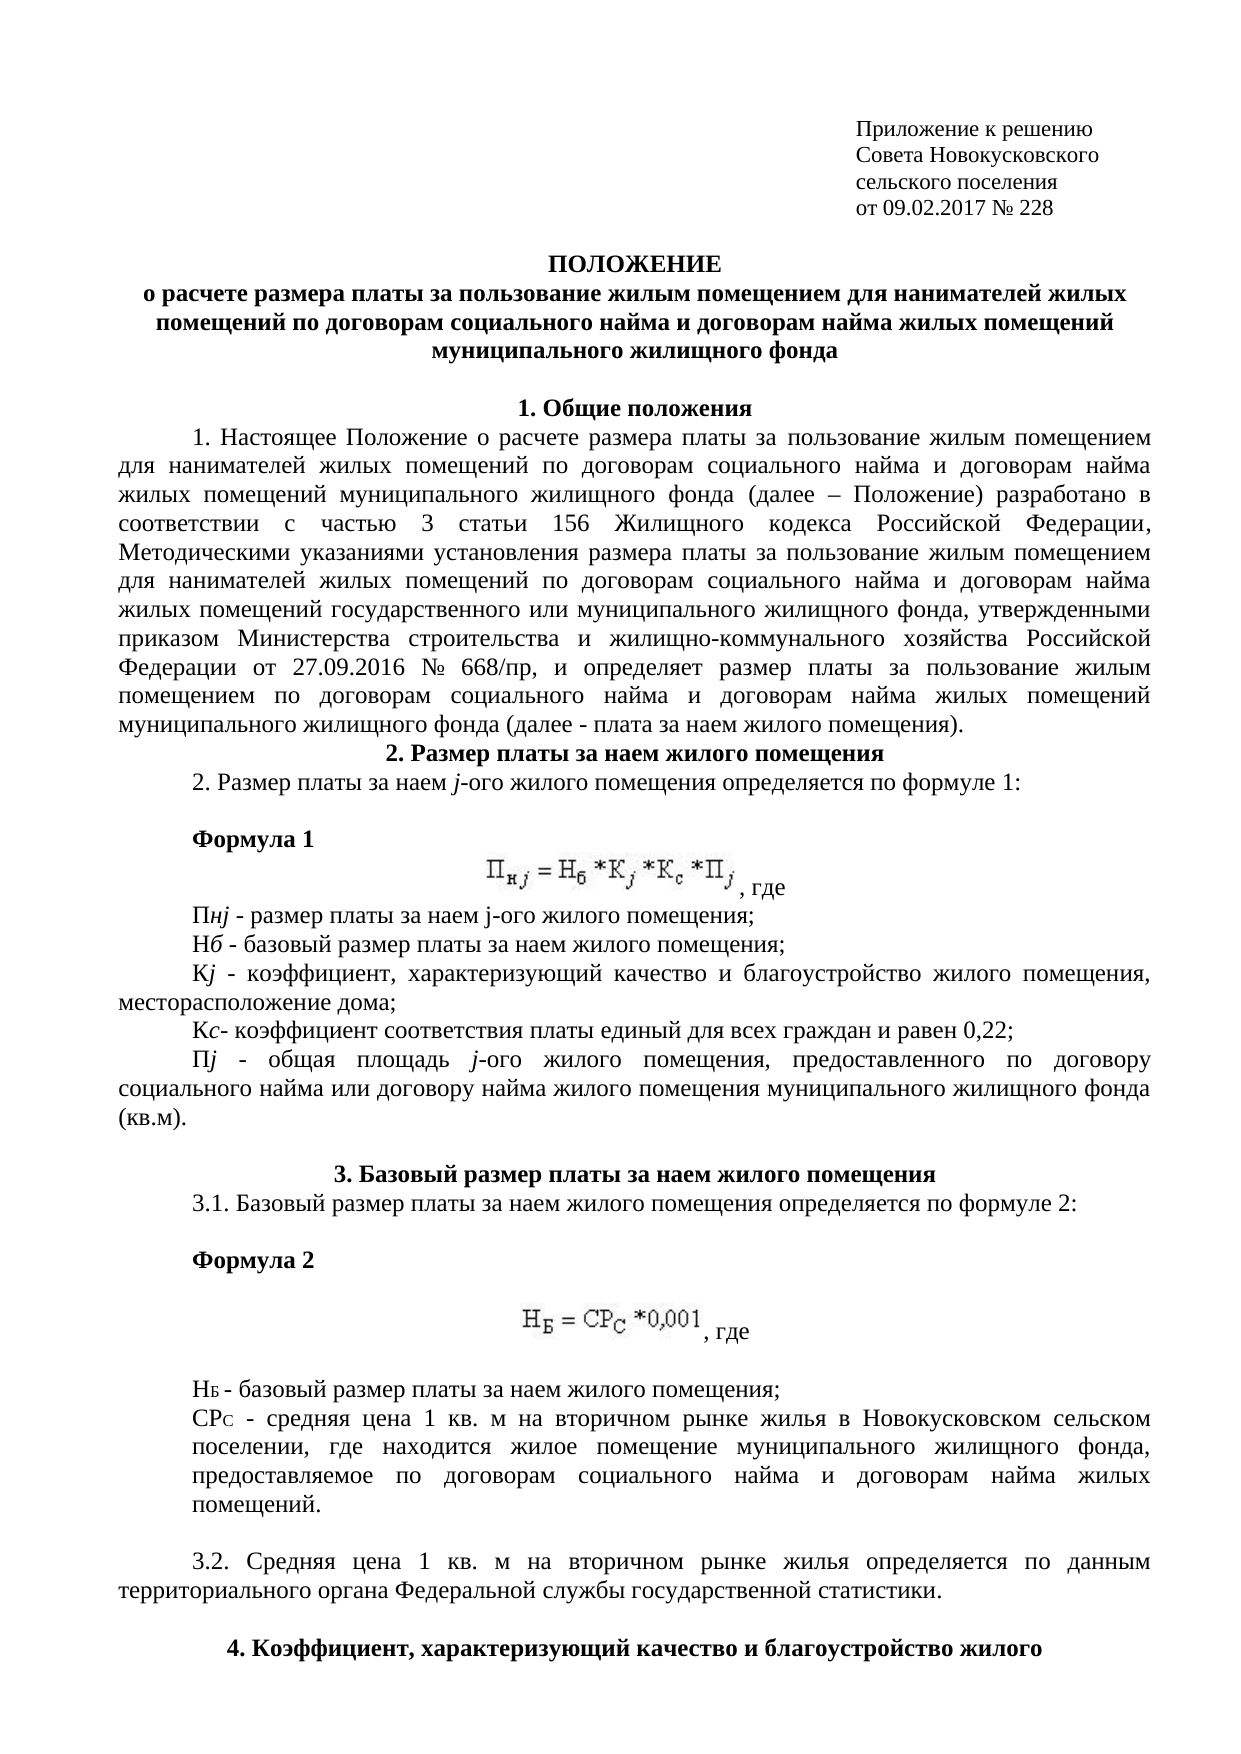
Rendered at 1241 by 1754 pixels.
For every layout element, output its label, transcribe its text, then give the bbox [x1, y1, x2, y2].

text 1. Настоящее Положение о расчете размера платы за пользование жилым помещением для нанимателей жилых помещений по договорам социального найма и договорам найма жилых помещений муниципального жилищного фонда (далее – Положение) разработано в соответствии с частью 3 статьи 156 Жилищного кодекса Российской Федерации, Методическими указаниями установления размера платы за пользование жилым помещением для нанимателей жилых помещений по договорам социального найма и договорам найма жилых помещений государственного или муниципального жилищного фонда, утвержденными приказом Министерства строительства и жилищно-коммунального хозяйства Российской Федерации от 27.09.2016 № 668/пр, и определяет размер платы за пользование жилым помещением по договорам социального найма и договорам найма жилых помещений муниципального жилищного фонда (далее - плата за наем жилого помещения). [118, 422, 1152, 738]
text ПОЛОЖЕНИЕ [118, 249, 1152, 278]
text 4. Коэффициент, характеризующий качество и благоустройство жилого [118, 1633, 1152, 1661]
text Формула 1 [118, 824, 1152, 853]
text 3.2. Средняя цена 1 кв. м на вторичном рынке жилья определяется по данным территориального органа Федеральной службы государственной статистики. [118, 1546, 1152, 1604]
text СРС - средняя цена 1 кв. м на вторичном рынке жилья в Новокусковском сельском поселении, где находится жилое помещение муниципального жилищного фонда, предоставляемое по договорам социального найма и договорам найма жилых помещений. [192, 1403, 1152, 1518]
text Кс- коэффициент соответствия платы единый для всех граждан и равен 0,22; [118, 1016, 1152, 1044]
text , где [118, 853, 1152, 901]
text 1. Общие положения [118, 393, 1152, 422]
text HБ - базовый размер платы за наем жилого помещения; [192, 1345, 1152, 1403]
text Приложение к решению [856, 115, 1152, 141]
text 3. Базовый размер платы за наем жилого помещения [118, 1159, 1152, 1188]
text о расчете размера платы за пользование жилым помещением для нанимателей жилых помещений по договорам социального найма и договорам найма жилых помещений муниципального жилищного фонда [118, 278, 1152, 364]
text от 09.02.2017 № 228 [856, 194, 1152, 220]
picture [520, 1302, 703, 1340]
text 2. Размер платы за наем жилого помещения [118, 738, 1152, 767]
text Формула 2 [118, 1246, 1152, 1302]
text Пнј - размер платы за наем j-ого жилого помещения; [118, 901, 1152, 929]
text 3.1. Базовый размер платы за наем жилого помещения определяется по формуле 2: [118, 1188, 1152, 1217]
text 2. Размер платы за наем j-ого жилого помещения определяется по формуле 1: [118, 767, 1152, 795]
text Пj - общая площадь j-ого жилого помещения, предоставленного по договору социального найма или договору найма жилого помещения муниципального жилищного фонда (кв.м). [118, 1044, 1152, 1131]
text сельского поселения [856, 168, 1152, 194]
text , где [118, 1302, 1152, 1345]
text Кј - коэффициент, характеризующий качество и благоустройство жилого помещения, месторасположение дома; [118, 958, 1152, 1016]
text Нб - базовый размер платы за наем жилого помещения; [118, 929, 1152, 958]
text Совета Новокусковского [856, 141, 1152, 168]
picture [484, 852, 739, 896]
